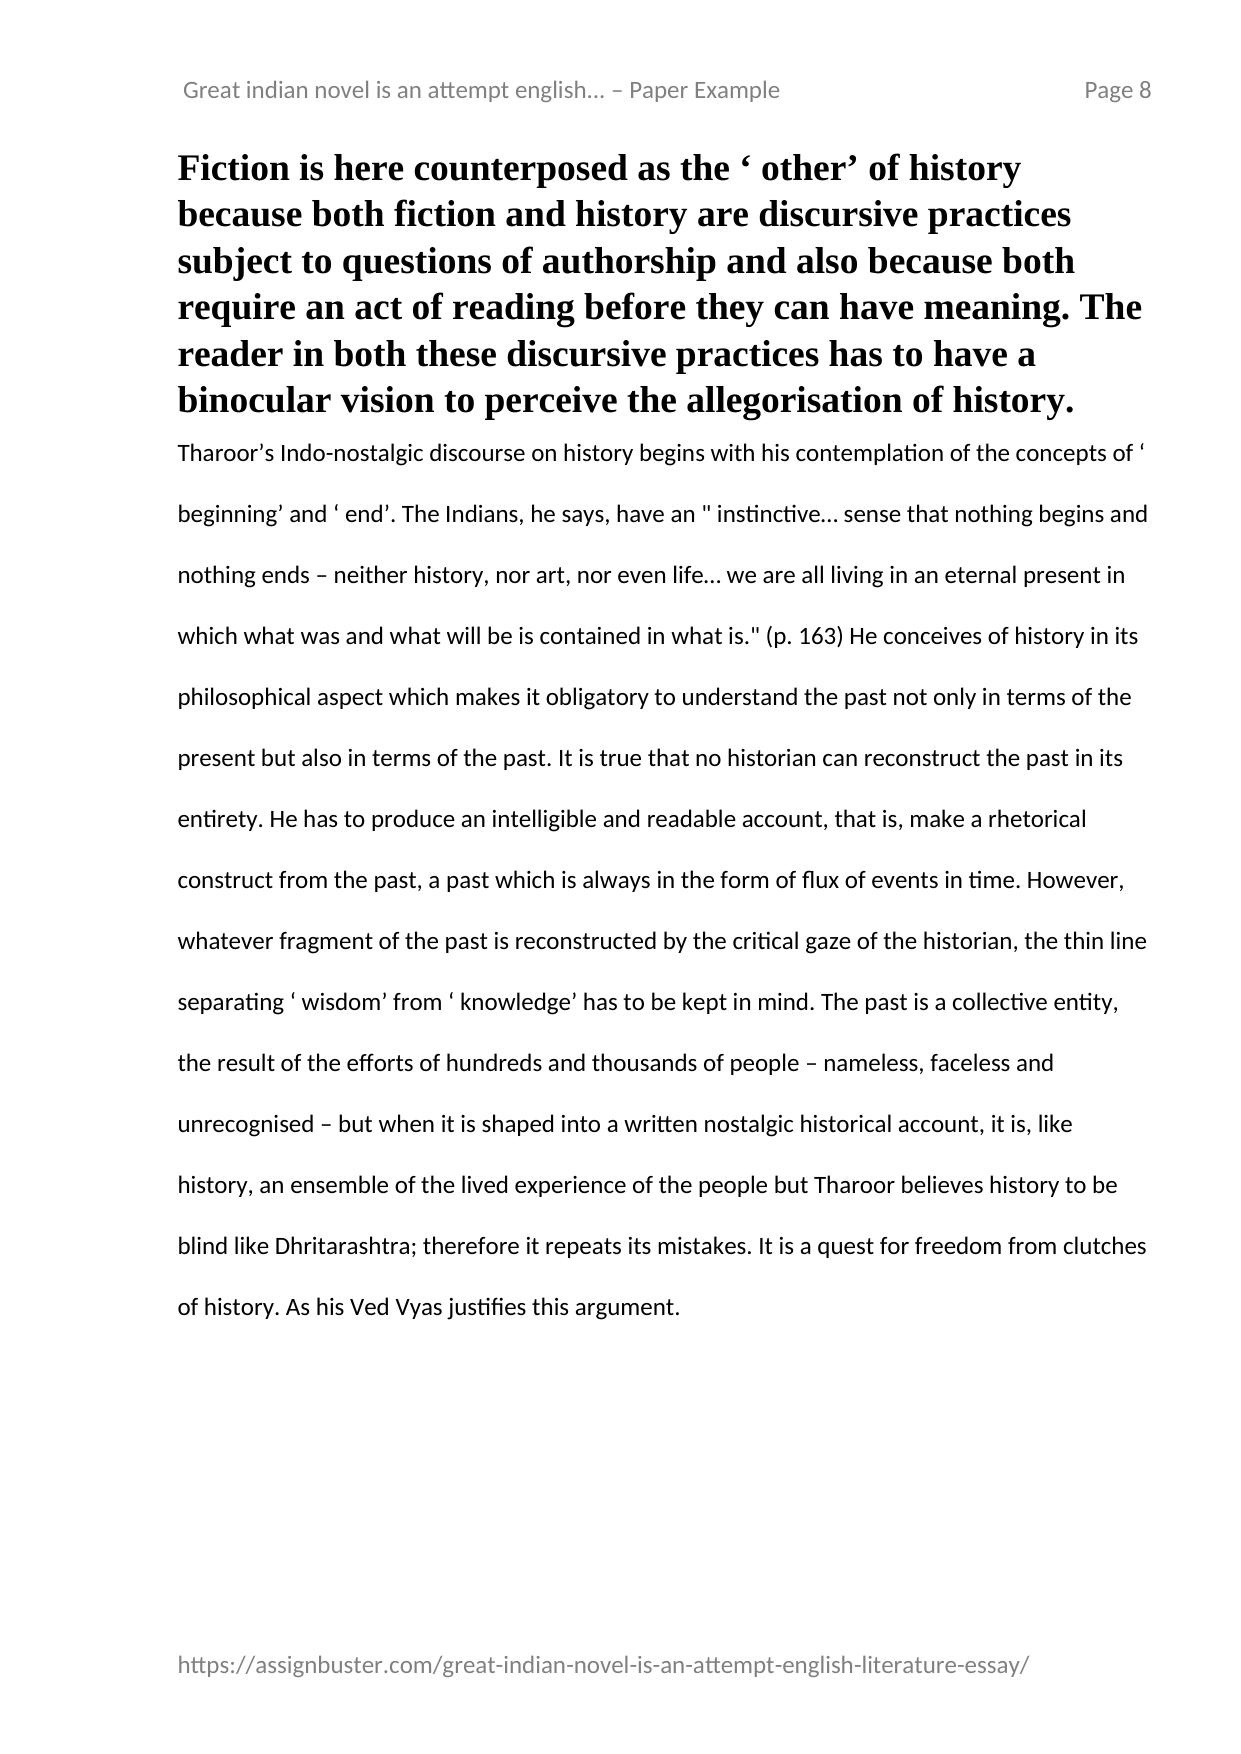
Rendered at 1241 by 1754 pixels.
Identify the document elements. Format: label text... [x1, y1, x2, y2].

text Tharoor’s Indo-nostalgic discourse on history begins with his contemplation of the concepts of ‘ beginning’ and ‘ end’. The Indians, he says, have an " instinctive… sense that nothing begins and nothing ends – neither history, nor art, nor even life… we are all living in an eternal present in which what was and what will be is contained in what is." (p. 163) He conceives of history in its philosophical aspect which makes it obligatory to understand the past not only in terms of the present but also in terms of the past. It is true that no historian can reconstruct the past in its entirety. He has to produce an intelligible and readable account, that is, make a rhetorical construct from the past, a past which is always in the form of flux of events in time. However, whatever fragment of the past is reconstructed by the critical gaze of the historian, the thin line separating ‘ wisdom’ from ‘ knowledge’ has to be kept in mind. The past is a collective entity, the result of the efforts of hundreds and thousands of people – nameless, faceless and unrecognised – but when it is shaped into a written nostalgic historical account, it is, like history, an ensemble of the lived experience of the people but Tharoor believes history to be blind like Dhritarashtra; therefore it repeats its mistakes. It is a quest for freedom from clutches of history. As his Ved Vyas justifies this argument. [177, 437, 1152, 1322]
subtitle Fiction is here counterposed as the ‘ other’ of history because both fiction and history are discursive practices subject to questions of authorship and also because both require an act of reading before they can have meaning. The reader in both these discursive practices has to have a binocular vision to perceive the allegorisation of history. [177, 145, 1152, 421]
